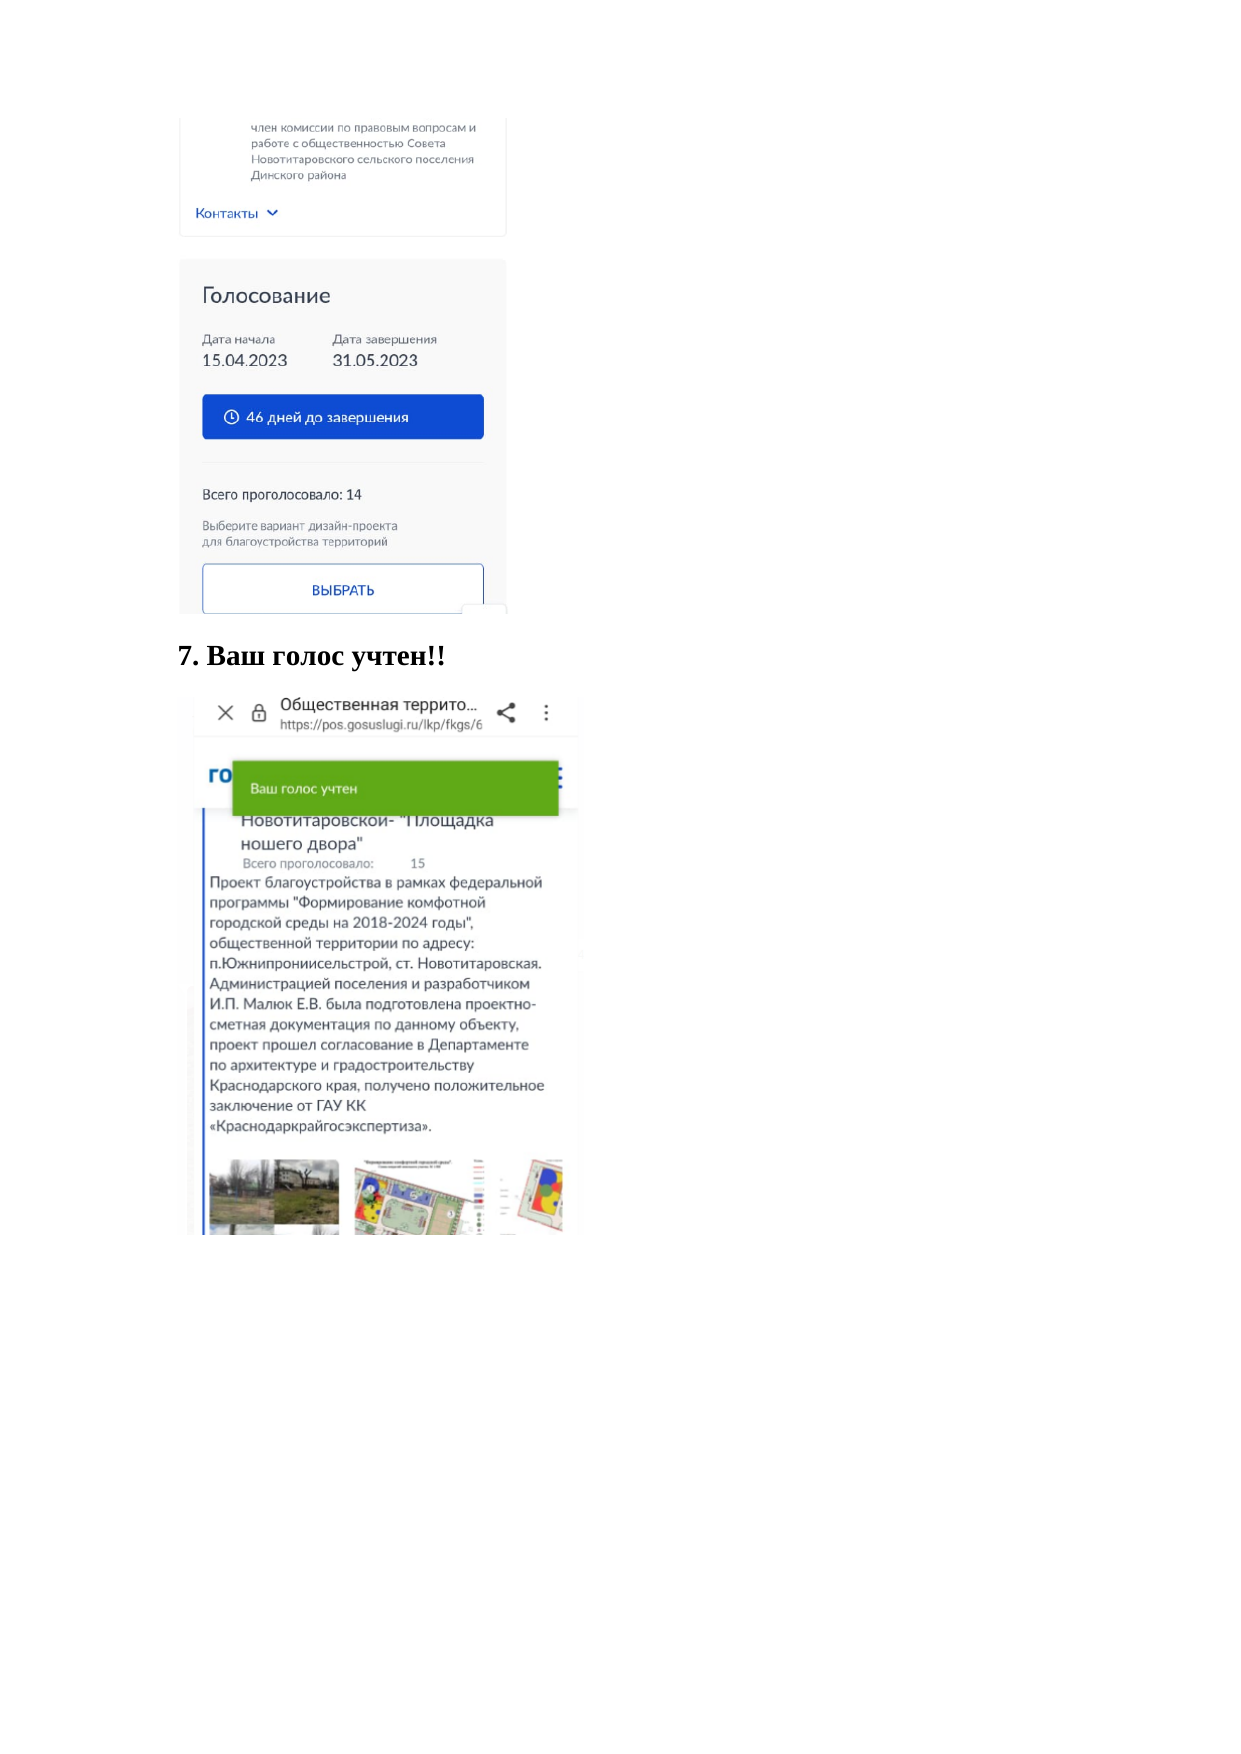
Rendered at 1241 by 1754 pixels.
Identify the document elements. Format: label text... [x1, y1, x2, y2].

text 7. Ваш голос учтен!! [177, 638, 1152, 672]
picture [177, 697, 584, 1235]
picture [177, 118, 509, 614]
